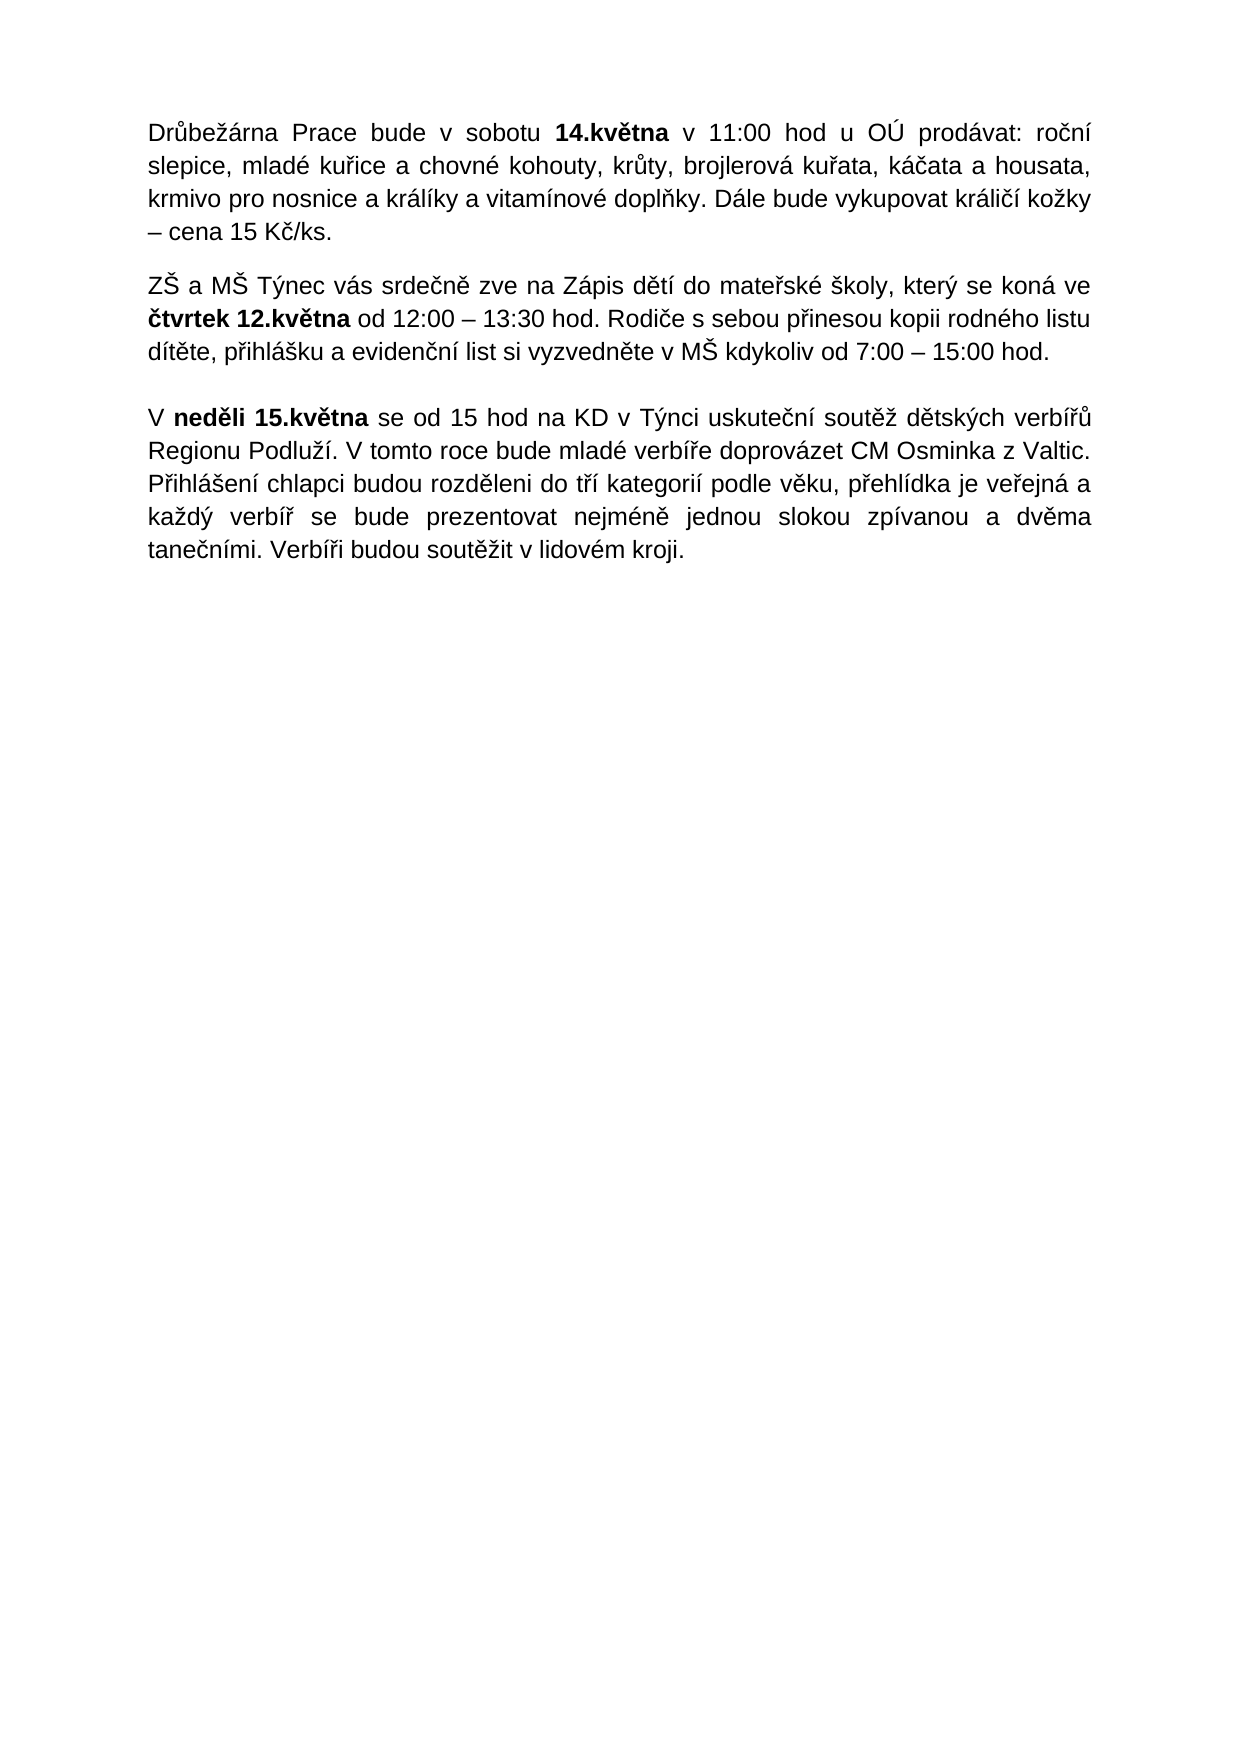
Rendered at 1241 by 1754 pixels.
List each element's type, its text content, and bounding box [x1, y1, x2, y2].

text V neděli 15.května se od 15 hod na KD v Týnci uskuteční soutěž dětských verbířů Regionu Podluží. V tomto roce bude mladé verbíře doprovázet CM Osminka z Valtic. Přihlášení chlapci budou rozděleni do tří kategorií podle věku, přehlídka je veřejná a každý verbíř se bude prezentovat nejméně jednou slokou zpívanou a dvěma tanečními. Verbíři budou soutěžit v lidovém kroji. [148, 403, 1093, 564]
text Drůbežárna Prace bude v sobotu 14.května v 11:00 hod u OÚ prodávat: roční slepice, mladé kuřice a chovné kohouty, krůty, brojlerová kuřata, káčata a housata, krmivo pro nosnice a králíky a vitamínové doplňky. Dále bude vykupovat králičí kožky – cena 15 Kč/ks. [148, 118, 1093, 246]
text ZŠ a MŠ Týnec vás srdečně zve na Zápis dětí do mateřské školy, který se koná ve čtvrtek 12.května od 12:00 – 13:30 hod. Rodiče s sebou přinesou kopii rodného listu dítěte, přihlášku a evidenční list si vyzvedněte v MŠ kdykoliv od 7:00 – 15:00 hod. [148, 271, 1093, 366]
